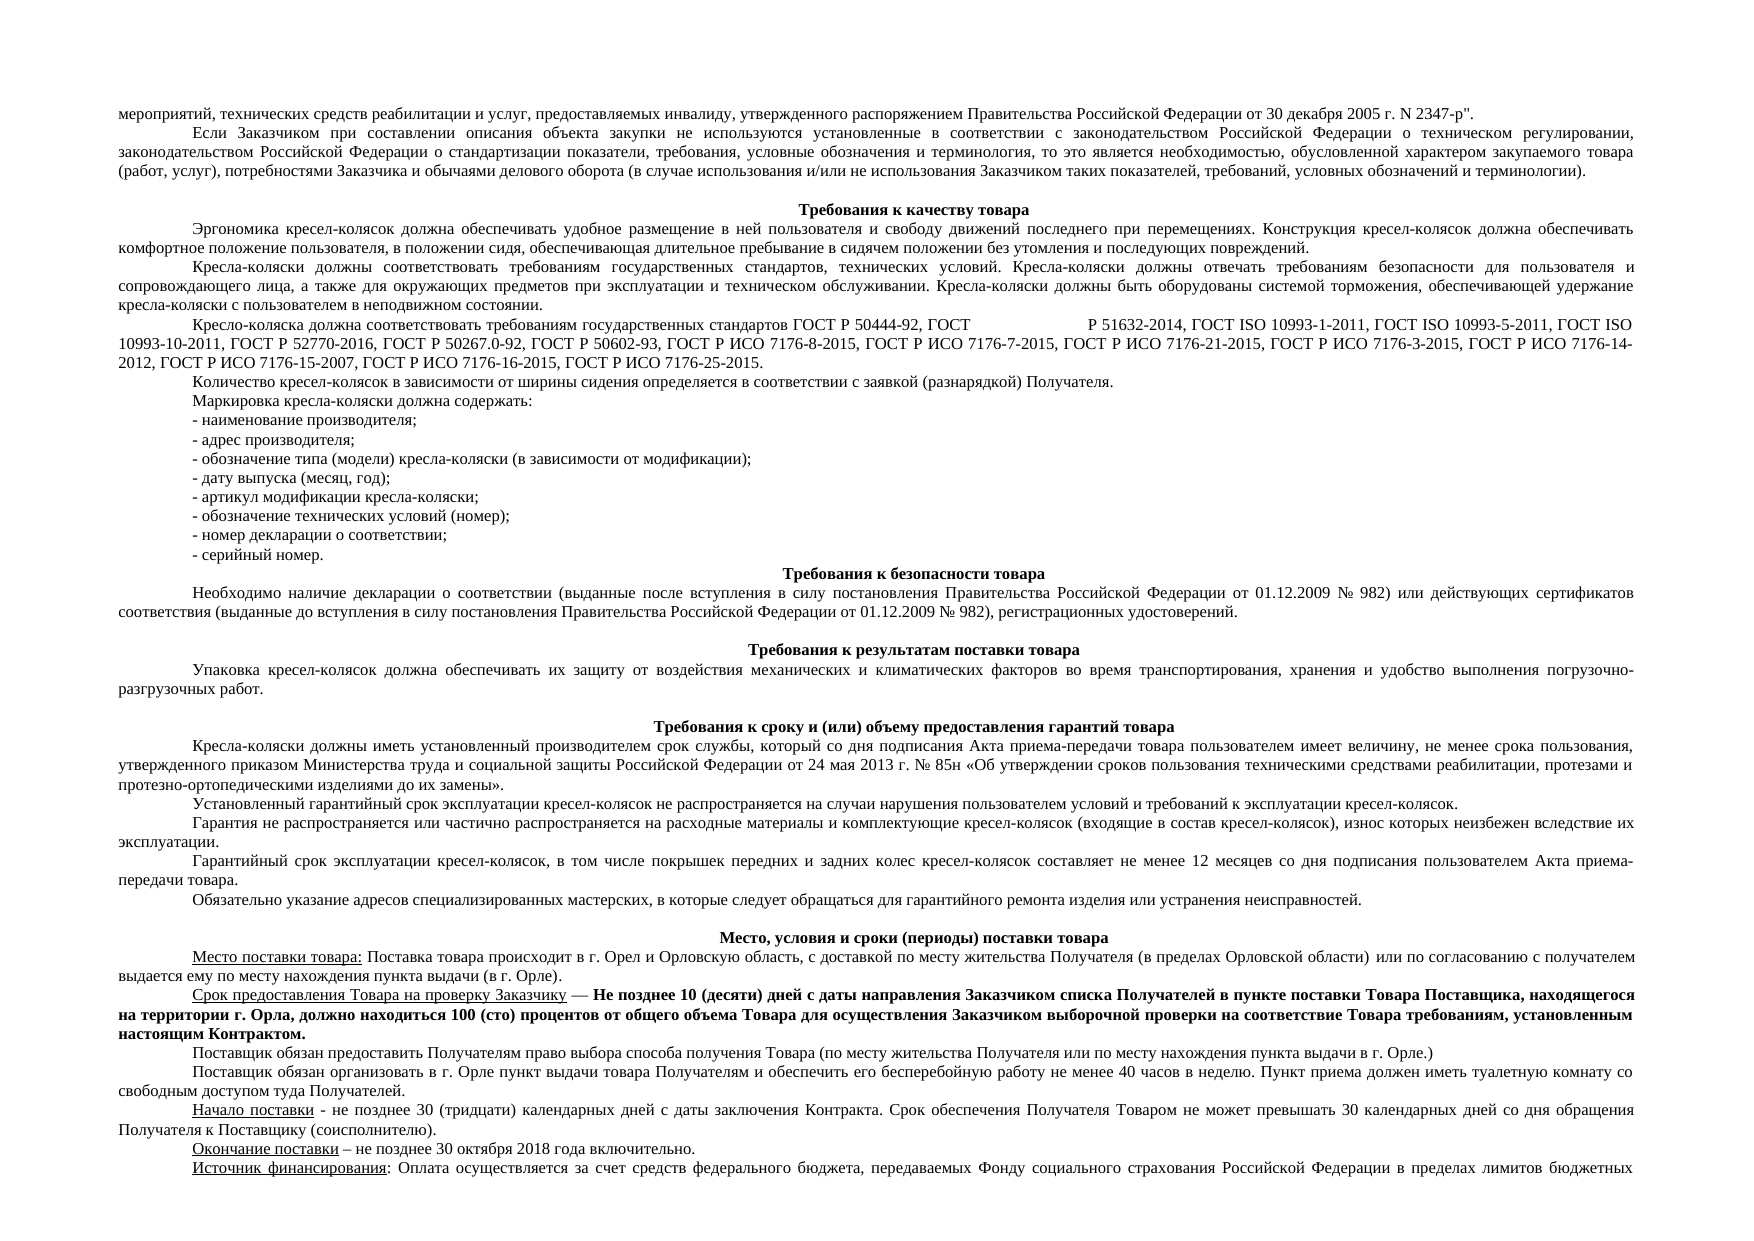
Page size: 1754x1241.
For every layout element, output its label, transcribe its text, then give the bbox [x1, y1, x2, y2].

text Место поставки товара: Поставка товара происходит в г. Орел и Орловскую область, с доставкой по месту жительства Получателя (в пределах Орловской области) или по согласованию с получателем выдается ему по месту нахождения пункта выдачи (в г. Орле). [118, 947, 1636, 985]
text Начало поставки - не позднее 30 (тридцати) календарных дней с даты заключения Контракта. Срок обеспечения Получателя Товаром не может превышать 30 календарных дней со дня обращения Получателя к Поставщику (соисполнителю). [118, 1100, 1636, 1138]
text - адрес производителя; [118, 429, 1636, 448]
text Окончание поставки – не позднее 30 октября 2018 года включительно. [118, 1138, 1636, 1158]
text Установленный гарантийный срок эксплуатации кресел-колясок не распространяется на случаи нарушения пользователем условий и требований к эксплуатации кресел-колясок. [118, 793, 1636, 813]
text - обозначение технических условий (номер); [118, 506, 1636, 525]
text Кресло-коляска должна соответствовать требованиям государственных стандартов ГОСТ Р 50444-92, ГОСТ Р 51632-2014, ГОСТ ISO 10993-1-2011, ГОСТ ISO 10993-5-2011, ГОСТ ISO 10993-10-2011, ГОСТ Р 52770-2016, ГОСТ Р 50267.0-92, ГОСТ Р 50602-93, ГОСТ Р ИСО 7176-8-2015, ГОСТ Р ИСО 7176-7-2015, ГОСТ Р ИСО 7176-21-2015, ГОСТ Р ИСО 7176-3-2015, ГОСТ Р ИСО 7176-14-2012, ГОСТ Р ИСО 7176-15-2007, ГОСТ Р ИСО 7176-16-2015, ГОСТ Р ИСО 7176-25-2015. [118, 314, 1636, 372]
text Требования к безопасности товара [118, 563, 1636, 583]
text Гарантийный срок эксплуатации кресел-колясок, в том числе покрышек передних и задних колес кресел-колясок составляет не менее 12 месяцев со дня подписания пользователем Акта приема-передачи товара. [118, 851, 1636, 889]
text - номер декларации о соответствии; [118, 525, 1636, 544]
text - обозначение типа (модели) кресла-коляски (в зависимости от модификации); [118, 448, 1636, 468]
text Требования к сроку и (или) объему предоставления гарантий товара [118, 717, 1636, 736]
text Требования к результатам поставки товара [118, 640, 1636, 659]
text - дату выпуска (месяц, год); [118, 468, 1636, 487]
text Маркировка кресла-коляски должна содержать: [118, 391, 1636, 410]
text Требования к качеству товара [118, 199, 1636, 218]
text Срок предоставления Товара на проверку Заказчику — Не позднее 10 (десяти) дней с даты направления Заказчиком списка Получателей в пункте поставки Товара Поставщика, находящегося на территории г. Орла, должно находиться 100 (сто) процентов от общего объема Товара для осуществления Заказчиком выборочной проверки на соответствие Товара требованиям, установленным настоящим Контрактом. [118, 985, 1636, 1043]
text Количество кресел-колясок в зависимости от ширины сидения определяется в соответствии с заявкой (разнарядкой) Получателя. [118, 372, 1636, 391]
text Кресла-коляски должны иметь установленный производителем срок службы, который со дня подписания Акта приема-передачи товара пользователем имеет величину, не менее срока пользования, утвержденного приказом Министерства труда и социальной защиты Российской Федерации от 24 мая 2013 г. № 85н «Об утверждении сроков пользования техническими средствами реабилитации, протезами и протезно-ортопедическими изделиями до их замены». [118, 736, 1636, 793]
text Упаковка кресел-колясок должна обеспечивать их защиту от воздействия механических и климатических факторов во время транспортирования, хранения и удобство выполнения погрузочно-разгрузочных работ. [118, 659, 1636, 698]
text Поставщик обязан организовать в г. Орле пункт выдачи товара Получателям и обеспечить его бесперебойную работу не менее 40 часов в неделю. Пункт приема должен иметь туалетную комнату со свободным доступом туда Получателей. [118, 1062, 1636, 1100]
text - наименование производителя; [118, 410, 1636, 429]
text - артикул модификации кресла-коляски; [118, 487, 1636, 506]
text Эргономика кресел-колясок должна обеспечивать удобное размещение в ней пользователя и свободу движений последнего при перемещениях. Конструкция кресел-колясок должна обеспечивать комфортное положение пользователя, в положении сидя, обеспечивающая длительное пребывание в сидячем положении без утомления и последующих повреждений. [118, 218, 1636, 257]
text Кресла-коляски должны соответствовать требованиям государственных стандартов, технических условий. Кресла-коляски должны отвечать требованиям безопасности для пользователя и сопровождающего лица, а также для окружающих предметов при эксплуатации и техническом обслуживании. Кресла-коляски должны быть оборудованы системой торможения, обеспечивающей удержание кресла-коляски с пользователем в неподвижном состоянии. [118, 257, 1636, 314]
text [118, 1158, 1636, 1177]
text Место, условия и сроки (периоды) поставки товара [118, 928, 1636, 947]
text Гарантия не распространяется или частично распространяется на расходные материалы и комплектующие кресел-колясок (входящие в состав кресел-колясок), износ которых неизбежен вследствие их эксплуатации. [118, 813, 1636, 851]
text Обязательно указание адресов специализированных мастерских, в которые следует обращаться для гарантийного ремонта изделия или устранения неисправностей. [118, 889, 1636, 908]
text Необходимо наличие декларации о соответствии (выданные после вступления в силу постановления Правительства Российской Федерации от 01.12.2009 № 982) или действующих сертификатов соответствия (выданные до вступления в силу постановления Правительства Российской Федерации от 01.12.2009 № 982), регистрационных удостоверений. [118, 583, 1636, 621]
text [118, 103, 1636, 123]
text Поставщик обязан предоставить Получателям право выбора способа получения Товара (по месту жительства Получателя или по месту нахождения пункта выдачи в г. Орле.) [118, 1043, 1636, 1062]
text - серийный номер. [118, 544, 1636, 563]
text Если Заказчиком при составлении описания объекта закупки не используются установленные в соответствии с законодательством Российской Федерации о техническом регулировании, законодательством Российской Федерации о стандартизации показатели, требования, условные обозначения и терминология, то это является необходимостью, обусловленной характером закупаемого товара (работ, услуг), потребностями Заказчика и обычаями делового оборота (в случае использования и/или не использования Заказчиком таких показателей, требований, условных обозначений и терминологии). [118, 123, 1636, 180]
